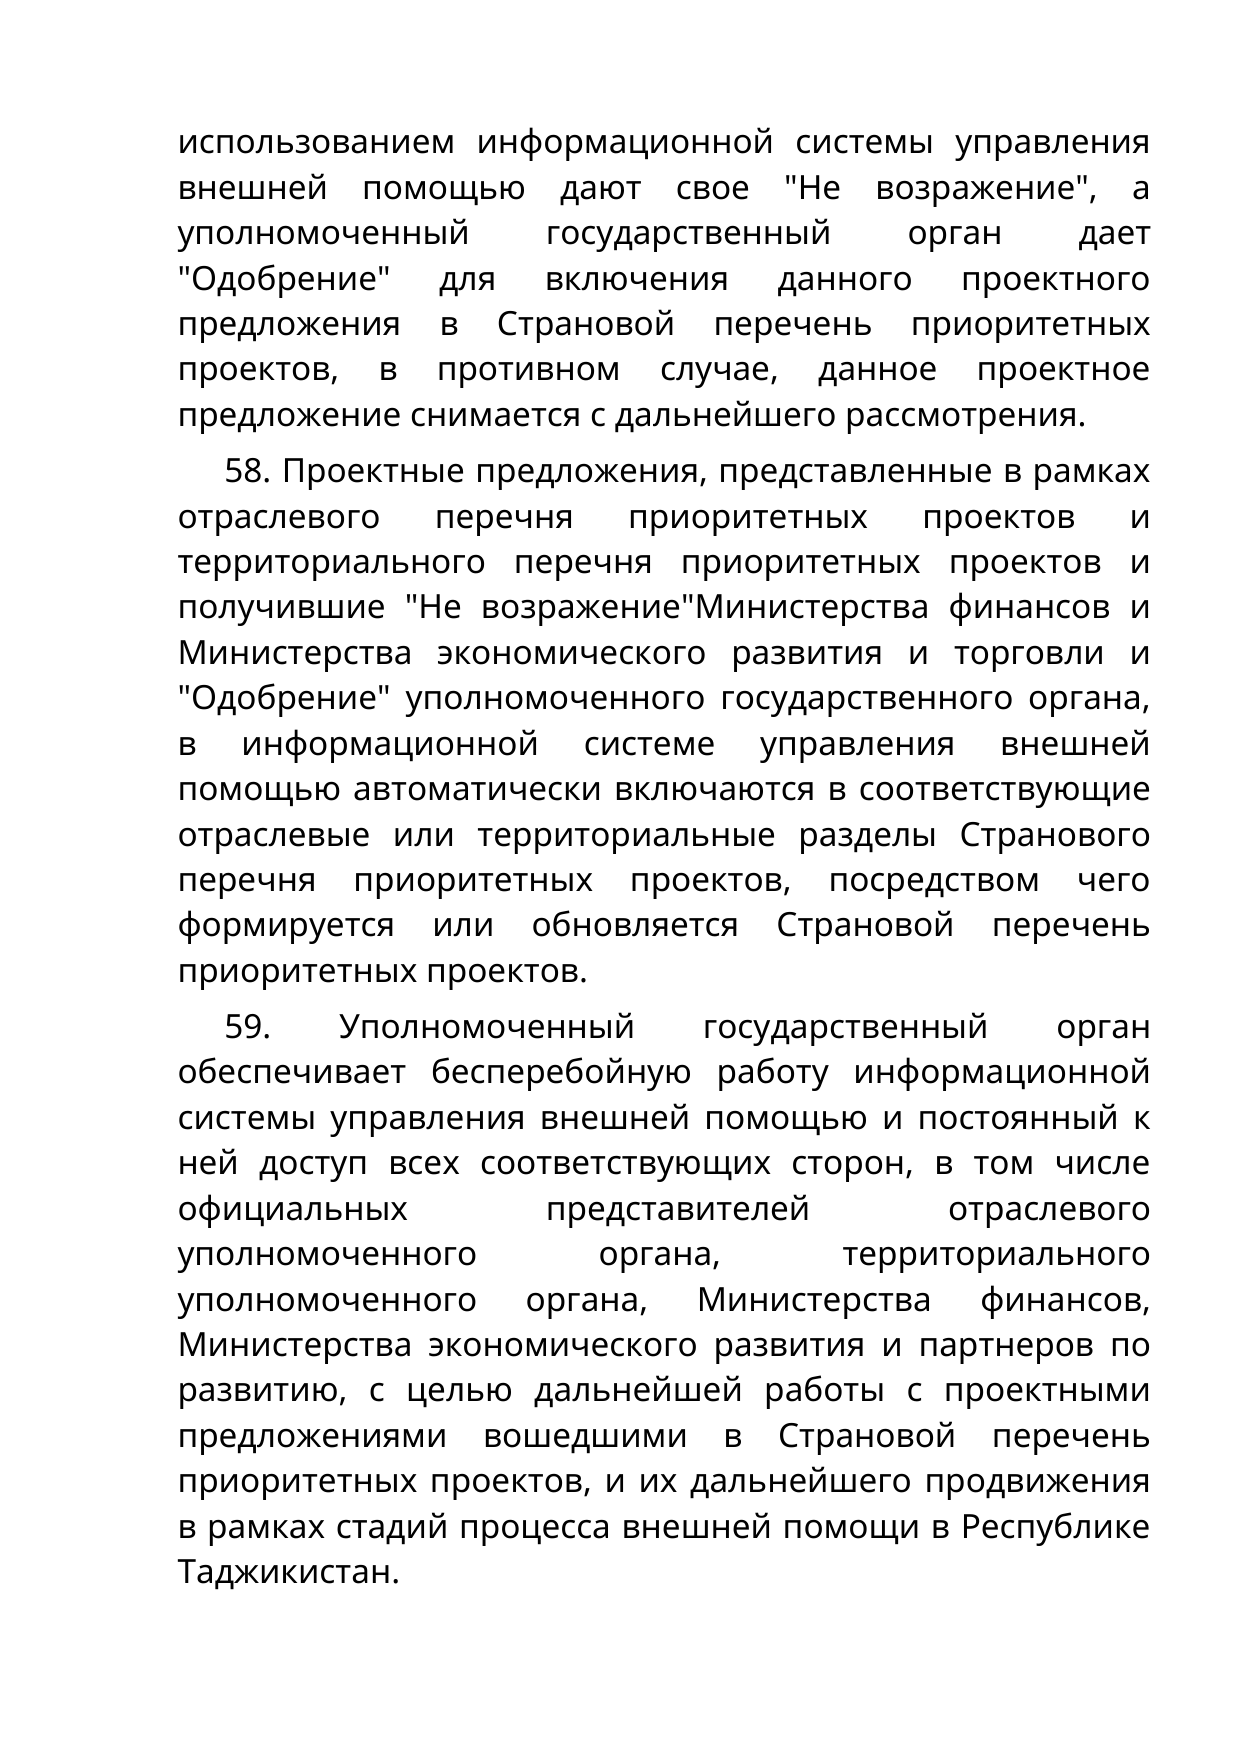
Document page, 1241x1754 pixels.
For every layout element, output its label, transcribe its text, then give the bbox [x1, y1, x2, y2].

text 59. Уполномоченный государственный орган обеспечивает бесперебойную работу информационной системы управления внешней помощью и постоянный к ней доступ всех соответствующих сторон, в том числе официальных представителей отраслевого уполномоченного органа, территориального уполномоченного органа, Министерства финансов, Министерства экономического развития и партнеров по развитию, с целью дальнейшей работы с проектными предложениями вошедшими в Страновой перечень приоритетных проектов, и их дальнейшего продвижения в рамках стадий процесса внешней помощи в Республике Таджикистан. [177, 1003, 1152, 1593]
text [177, 118, 1152, 436]
text 58. Проектные предложения, представленные в рамках отраслевого перечня приоритетных проектов и территориального перечня приоритетных проектов и получившие "Не возражение"Министерства финансов и Министерства экономического развития и торговли и "Одобрение" уполномоченного государственного органа, в информационной системе управления внешней помощью автоматически включаются в соответствующие отраслевые или территориальные разделы Странового перечня приоритетных проектов, посредством чего формируется или обновляется Страновой перечень приоритетных проектов. [177, 447, 1152, 992]
